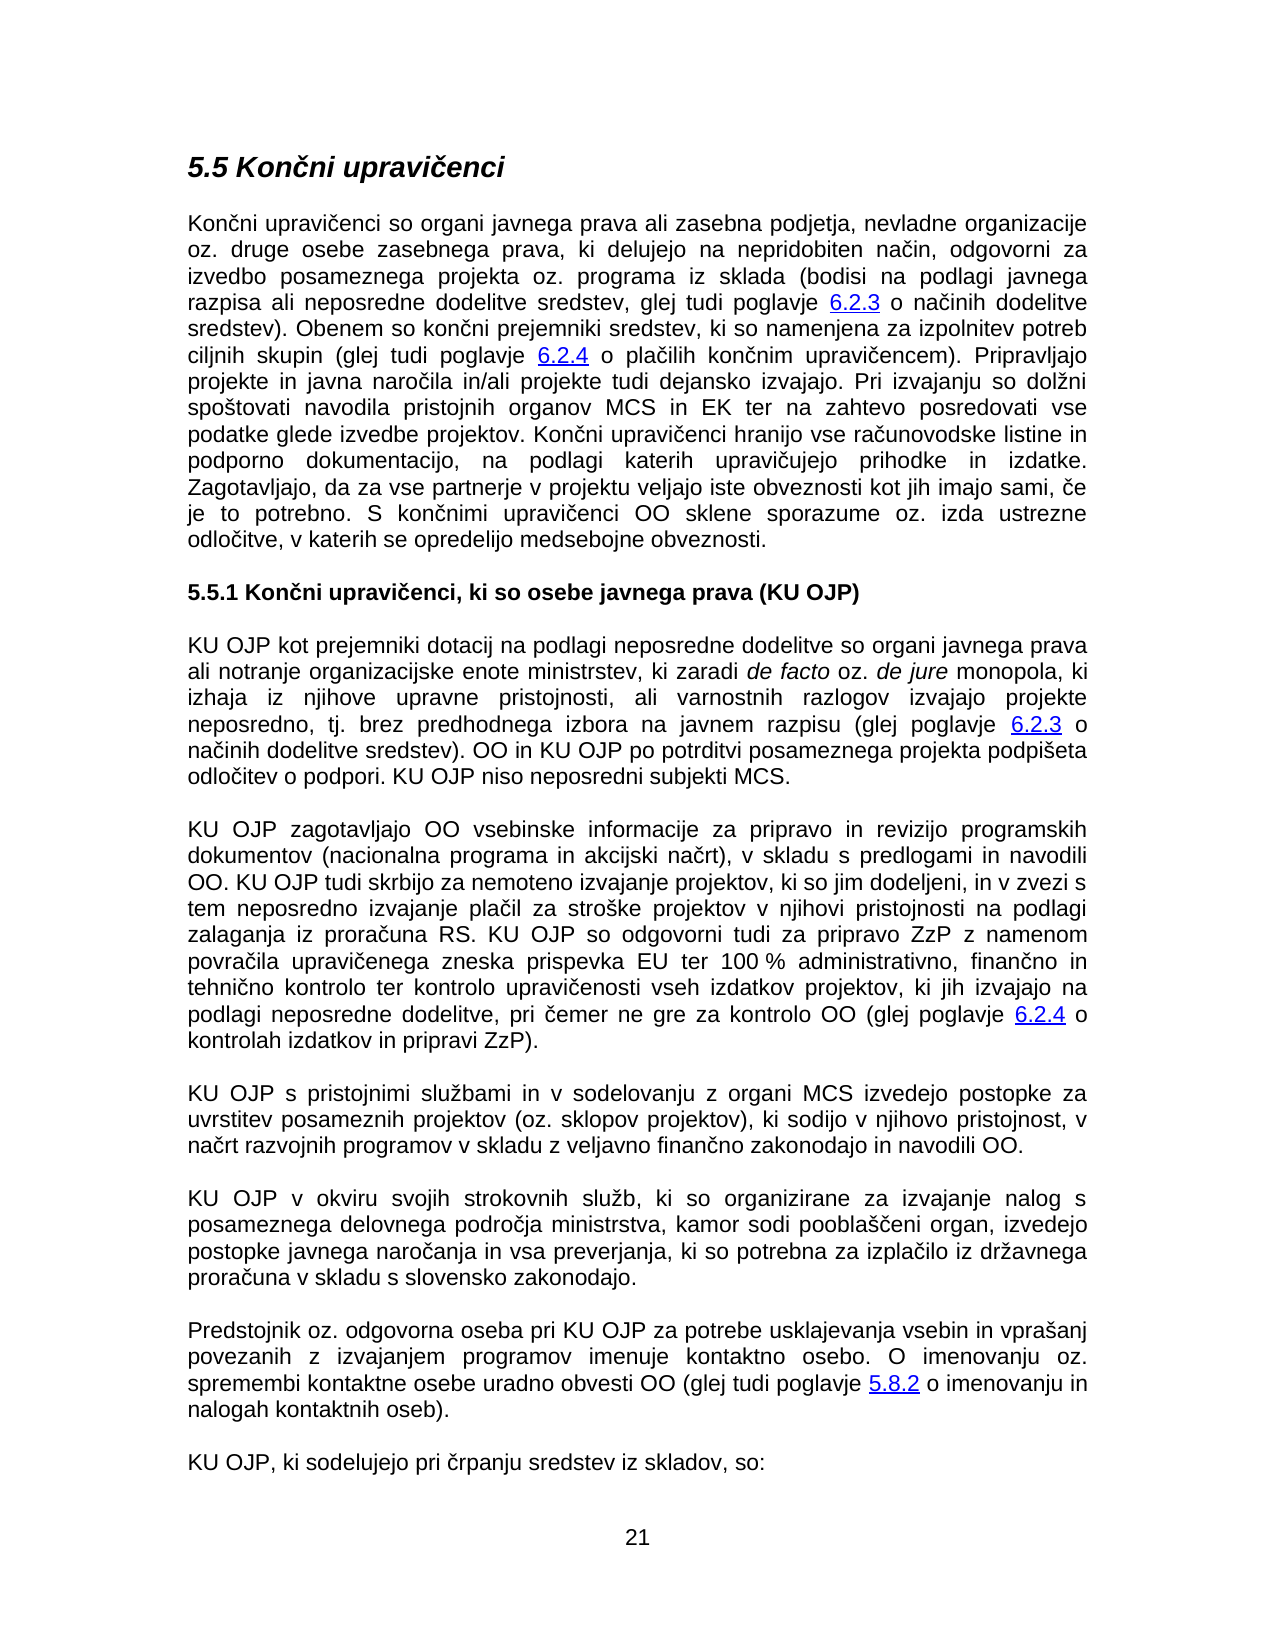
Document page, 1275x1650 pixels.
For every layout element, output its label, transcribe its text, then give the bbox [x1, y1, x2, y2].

text KU OJP zagotavljajo OO vsebinske informacije za pripravo in revizijo programskih dokumentov (nacionalna programa in akcijski načrt), v skladu s predlogami in navodili OO. KU OJP tudi skrbijo za nemoteno izvajanje projektov, ki so jim dodeljeni, in v zvezi s tem neposredno izvajanje plačil za stroške projektov v njihovi pristojnosti na podlagi zalaganja iz proračuna RS. KU OJP so odgovorni tudi za pripravo ZzP z namenom povračila upravičenega zneska prispevka EU ter 100 % administrativno, finančno in tehnično kontrolo ter kontrolo upravičenosti vseh izdatkov projektov, ki jih izvajajo na podlagi neposredne dodelitve, pri čemer ne gre za kontrolo OO (glej poglavje 6.2.4 o kontrolah izdatkov in pripravi ZzP). [187, 816, 1088, 1053]
text KU OJP v okviru svojih strokovnih služb, ki so organizirane za izvajanje nalog s posameznega delovnega področja ministrstva, kamor sodi pooblaščeni organ, izvedejo postopke javnega naročanja in vsa preverjanja, ki so potrebna za izplačilo iz državnega proračuna v skladu s slovensko zakonodajo. [187, 1185, 1088, 1290]
subtitle 5.5 Končni upravičenci [187, 150, 1088, 183]
subtitle 5.5.1 Končni upravičenci, ki so osebe javnega prava (KU OJP) [187, 579, 1088, 605]
text KU OJP s pristojnimi službami in v sodelovanju z organi MCS izvedejo postopke za uvrstitev posameznih projektov (oz. sklopov projektov), ki sodijo v njihovo pristojnost, v načrt razvojnih programov v skladu z veljavno finančno zakonodajo in navodili OO. [187, 1079, 1088, 1159]
text Končni upravičenci so organi javnega prava ali zasebna podjetja, nevladne organizacije oz. druge osebe zasebnega prava, ki delujejo na nepridobiten način, odgovorni za izvedbo posameznega projekta oz. programa iz sklada (bodisi na podlagi javnega razpisa ali neposredne dodelitve sredstev, glej tudi poglavje 6.2.3 o načinih dodelitve sredstev). Obenem so končni prejemniki sredstev, ki so namenjena za izpolnitev potreb ciljnih skupin (glej tudi poglavje 6.2.4 o plačilih končnim upravičencem). Pripravljajo projekte in javna naročila in/ali projekte tudi dejansko izvajajo. Pri izvajanju so dolžni spoštovati navodila pristojnih organov MCS in EK ter na zahtevo posredovati vse podatke glede izvedbe projektov. Končni upravičenci hranijo vse računovodske listine in podporno dokumentacijo, na podlagi katerih upravičujejo prihodke in izdatke. Zagotavljajo, da za vse partnerje v projektu veljajo iste obveznosti kot jih imajo sami, če je to potrebno. S končnimi upravičenci OO sklene sporazume oz. izda ustrezne odločitve, v katerih se opredelijo medsebojne obveznosti. [187, 210, 1088, 552]
text KU OJP kot prejemniki dotacij na podlagi neposredne dodelitve so organi javnega prava ali notranje organizacijske enote ministrstev, ki zaradi de facto oz. de jure monopola, ki izhaja iz njihove upravne pristojnosti, ali varnostnih razlogov izvajajo projekte neposredno, tj. brez predhodnega izbora na javnem razpisu (glej poglavje 6.2.3 o načinih dodelitve sredstev). OO in KU OJP po potrditvi posameznega projekta podpišeta odločitev o podpori. KU OJP niso neposredni subjekti MCS. [187, 632, 1088, 790]
text KU OJP, ki sodelujejo pri črpanju sredstev iz skladov, so: [187, 1448, 1088, 1475]
text Predstojnik oz. odgovorna oseba pri KU OJP za potrebe usklajevanja vsebin in vprašanj povezanih z izvajanjem programov imenuje kontaktno osebo. O imenovanju oz. spremembi kontaktne osebe uradno obvesti OO (glej tudi poglavje 5.8.2 o imenovanju in nalogah kontaktnih oseb). [187, 1317, 1088, 1422]
